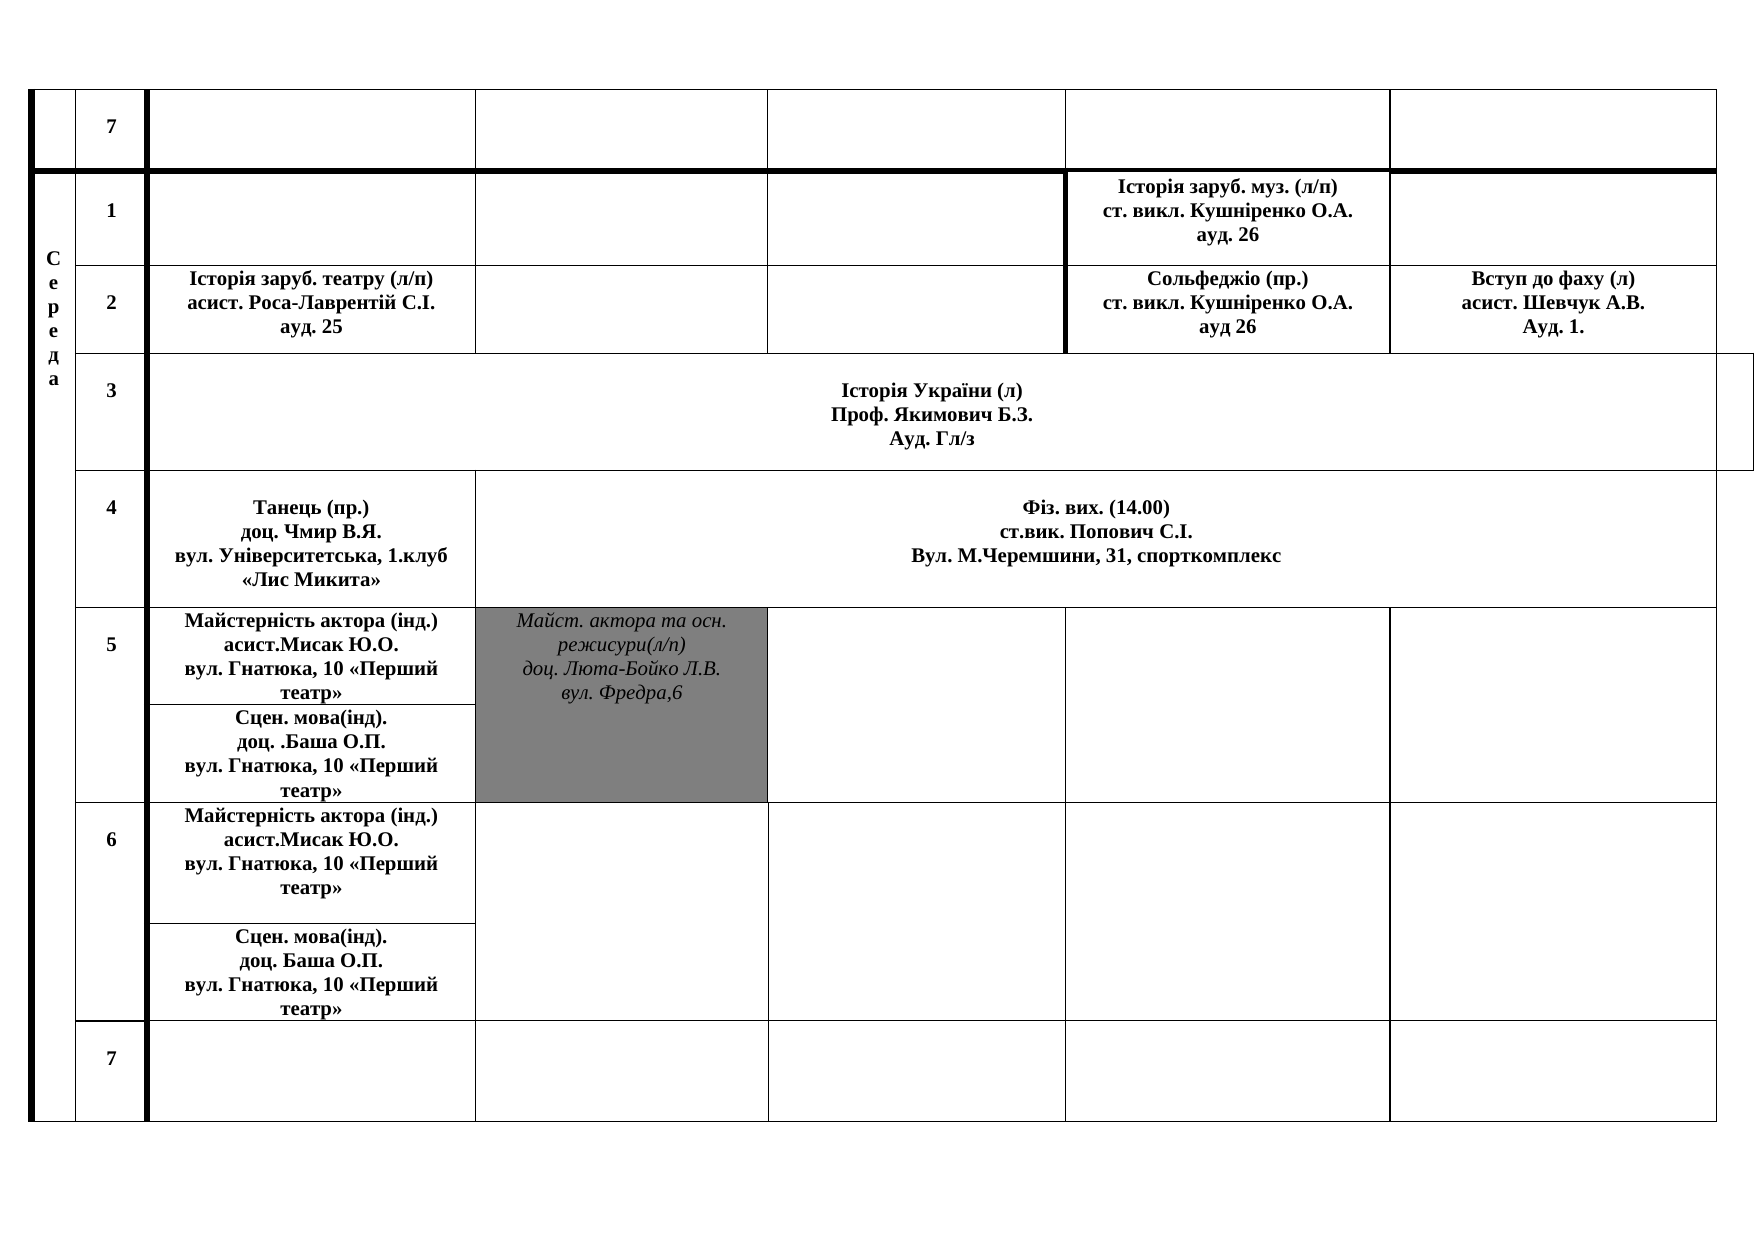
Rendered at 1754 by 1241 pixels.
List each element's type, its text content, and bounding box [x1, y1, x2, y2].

table_cell Історія України (л) Проф. Якимович Б.З. Ауд. Гл/з [150, 354, 1716, 469]
table_cell 3 [76, 354, 144, 469]
table_cell Сольфеджіо (пр.) ст. викл. Кушніренко О.А. ауд 26 [1068, 266, 1389, 353]
table_cell Танець (пр.) доц. Чмир В.Я. вул. Університетська, 1.клуб «Лис Микита» [150, 471, 475, 607]
table_cell [150, 90, 475, 167]
table_cell [1066, 803, 1389, 1020]
table_cell Майстерність актора (інд.) асист.Мисак Ю.О. вул. Гнатюка, 10 «Перший театр» [150, 803, 475, 923]
table_cell [1391, 803, 1716, 1020]
table_cell 6 [76, 803, 144, 1020]
table_cell [150, 174, 475, 265]
table_cell [476, 174, 767, 265]
table_cell С е р е д а [35, 174, 75, 1121]
table_cell Сцен. мова(інд). доц. .Баша О.П. вул. Гнатюка, 10 «Перший театр» [150, 705, 475, 802]
table_cell [1066, 90, 1389, 167]
table_cell [768, 608, 1065, 802]
table_cell [150, 1021, 475, 1121]
table_cell Історія заруб. муз. (л/п) ст. викл. Кушніренко О.А. ауд. 26 [1068, 172, 1389, 265]
table_cell [476, 1021, 768, 1121]
table_cell 1 [76, 174, 144, 265]
table_cell Історія заруб. театру (л/п) асист. Роса-Лаврентій С.І. ауд. 25 [150, 266, 475, 353]
table_cell 7 [76, 90, 144, 167]
table_cell 4 [76, 471, 144, 607]
table_cell [769, 1021, 1065, 1121]
table_cell [476, 266, 767, 353]
table_cell [769, 803, 1065, 1020]
table_cell [476, 803, 768, 1020]
table_cell 5 [76, 608, 144, 802]
table_cell [1717, 354, 1753, 469]
table_cell Майстерність актора (інд.) асист.Мисак Ю.О. вул. Гнатюка, 10 «Перший театр» [150, 608, 475, 704]
table_cell [1391, 90, 1716, 167]
table_cell [1066, 608, 1389, 802]
table_cell [1391, 608, 1716, 802]
table_cell Майст. актора та осн. режисури(л/п) доц. Люта-Бойко Л.В. вул. Фредра,6 [476, 608, 767, 802]
table_cell [1391, 1021, 1716, 1121]
table_cell [1066, 1021, 1389, 1121]
table_cell Вступ до фаху (л) асист. Шевчук А.В. Ауд. 1. [1391, 266, 1716, 353]
table_cell [1391, 174, 1716, 265]
table_cell Фіз. вих. (14.00) ст.вик. Попович С.І. Вул. М.Черемшини, 31, спорткомплекс [476, 471, 1716, 607]
table_cell [768, 266, 1063, 353]
table_cell [768, 174, 1063, 265]
table_cell [476, 90, 767, 167]
table_cell Сцен. мова(інд). доц. Баша О.П. вул. Гнатюка, 10 «Перший театр» [150, 924, 475, 1020]
table_cell 2 [76, 266, 144, 353]
table_cell [768, 90, 1065, 167]
table_cell 7 [76, 1022, 144, 1121]
